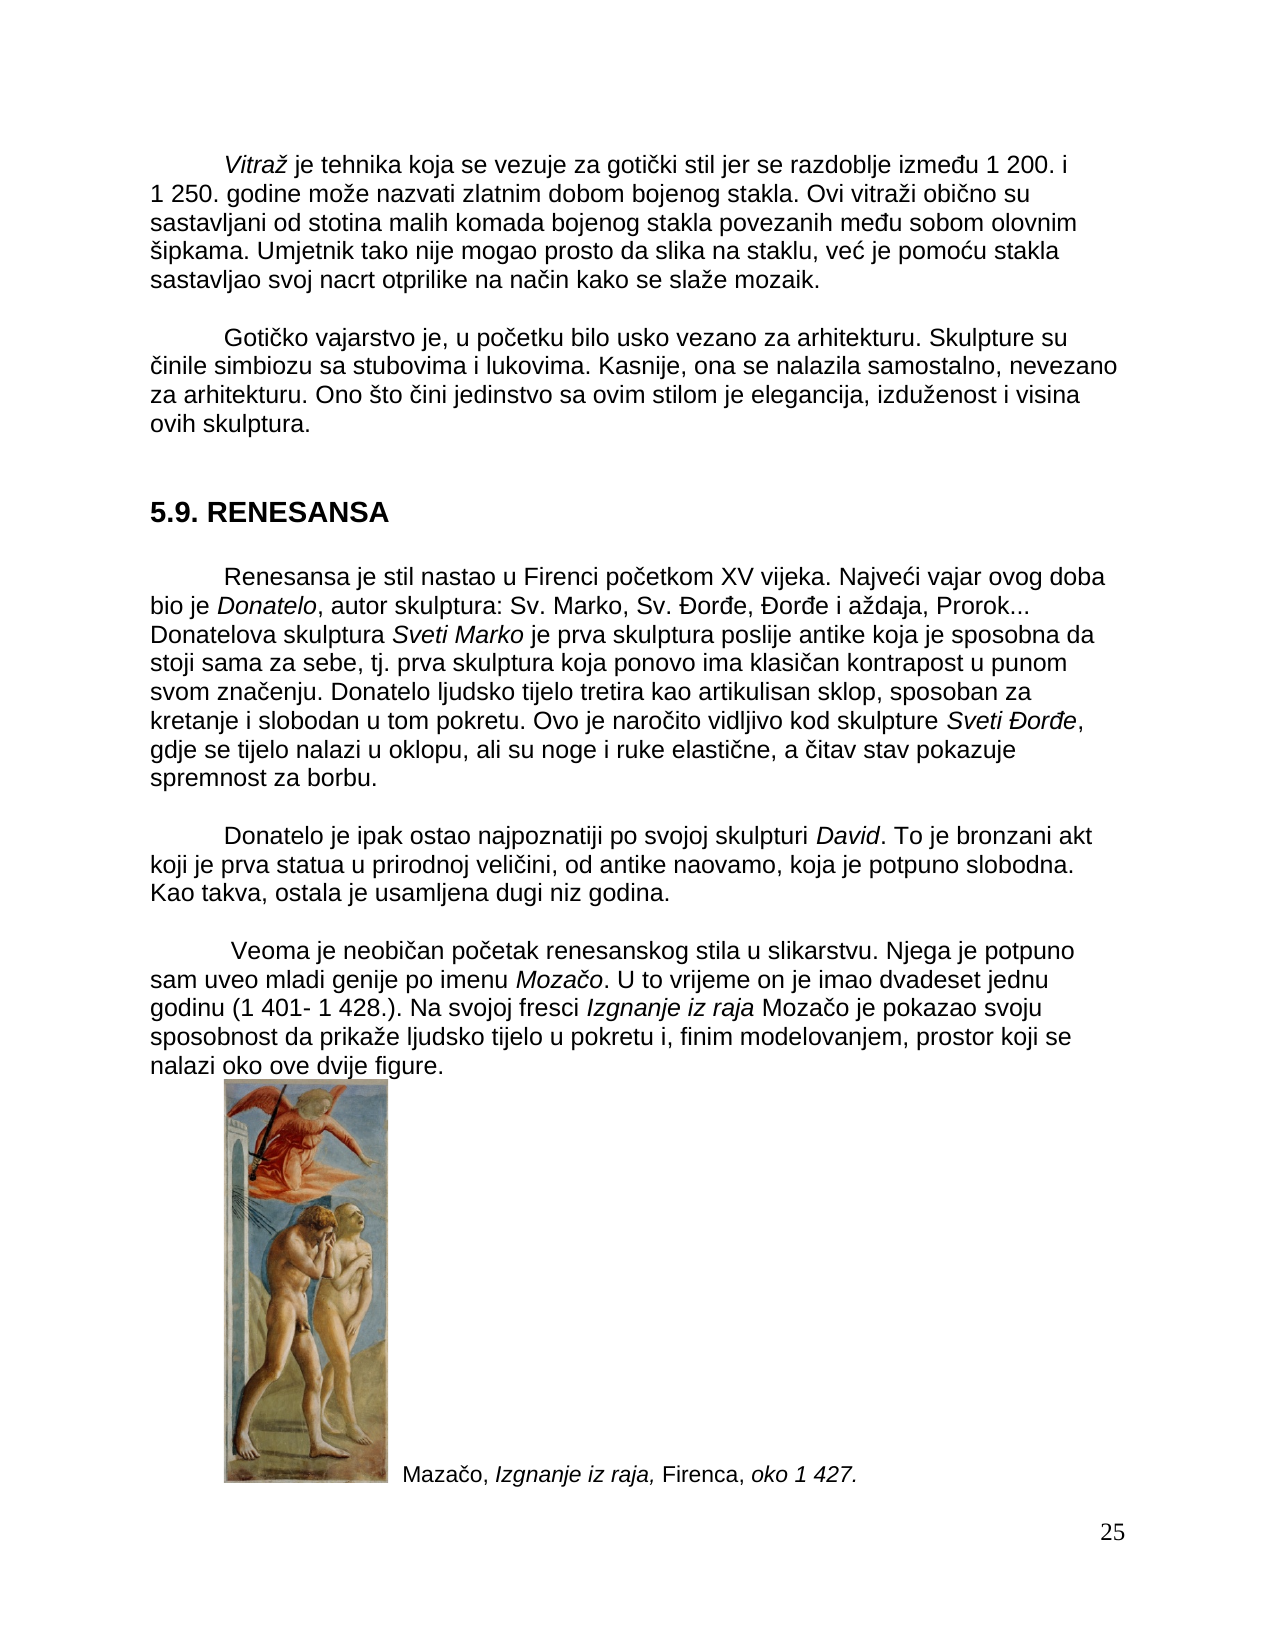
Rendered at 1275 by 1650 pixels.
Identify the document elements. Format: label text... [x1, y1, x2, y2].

text Gotičko vajarstvo je, u početku bilo usko vezano za arhitekturu. Skulpture su činile simbiozu sa stubovima i lukovima. Kasnije, ona se nalazila samostalno, nevezano za arhitekturu. Ono što čini jedinstvo sa ovim stilom je elegancija, izduženost i visina ovih skulptura. [150, 322, 1125, 437]
text Donatelo je ipak ostao najpoznatiji po svojoj skulpturi David. To je bronzani akt koji je prva statua u prirodnoj veličini, od antike naovamo, koja je potpuno slobodna. Kao takva, ostala je usamljena dugi niz godina. [150, 821, 1125, 907]
text Veoma je neobičan početak renesanskog stila u slikarstvu. Njega je potpuno sam uveo mladi genije po imenu Mozačo. U to vrijeme on je imao dvadeset jednu godinu (1 401- 1 428.). Na svojoj fresci Izgnanje iz raja Mozačo je pokazao svoju sposobnost da prikaže ljudsko tijelo u pokretu i, finim modelovanjem, prostor koji se nalazi oko ove dvije figure. [150, 936, 1125, 1079]
subtitle 5.9. RENESANSA [150, 495, 1125, 528]
text Donatelova skulptura Sveti Marko je prva skulptura poslije antike koja je sposobna da stoji sama za sebe, tj. prva skulptura koja ponovo ima klasičan kontrapost u punom svom značenju. Donatelo ljudsko tijelo tretira kao artikulisan sklop, sposoban za kretanje i slobodan u tom pokretu. Ovo je naročito vidljivo kod skulpture Sveti Đorđe, gdje se tijelo nalazi u oklopu, ali su noge i ruke elastične, a čitav stav pokazuje spremnost za borbu. [150, 619, 1125, 792]
text Renesansa je stil nastao u Firenci početkom XV vijeka. Najveći vajar ovog doba bio je Donatelo, autor skulptura: Sv. Marko, Sv. Đorđe, Đorđe i aždaja, Prorok... [150, 562, 1125, 619]
text Vitraž je tehnika koja se vezuje za gotički stil jer se razdoblje između 1 200. i 1 250. godine može nazvati zlatnim dobom bojenog stakla. Ovi vitraži obično su sastavljani od stotina malih komada bojenog stakla povezanih među sobom olovnim šipkama. Umjetnik tako nije mogao prosto da slika na staklu, već je pomoću stakla sastavljao svoj nacrt otprilike na način kako se slaže mozaik. [150, 150, 1125, 294]
picture [223, 1079, 389, 1483]
text Mazačo, Izgnanje iz raja, Firenca, oko 1 427. [150, 1079, 1125, 1488]
